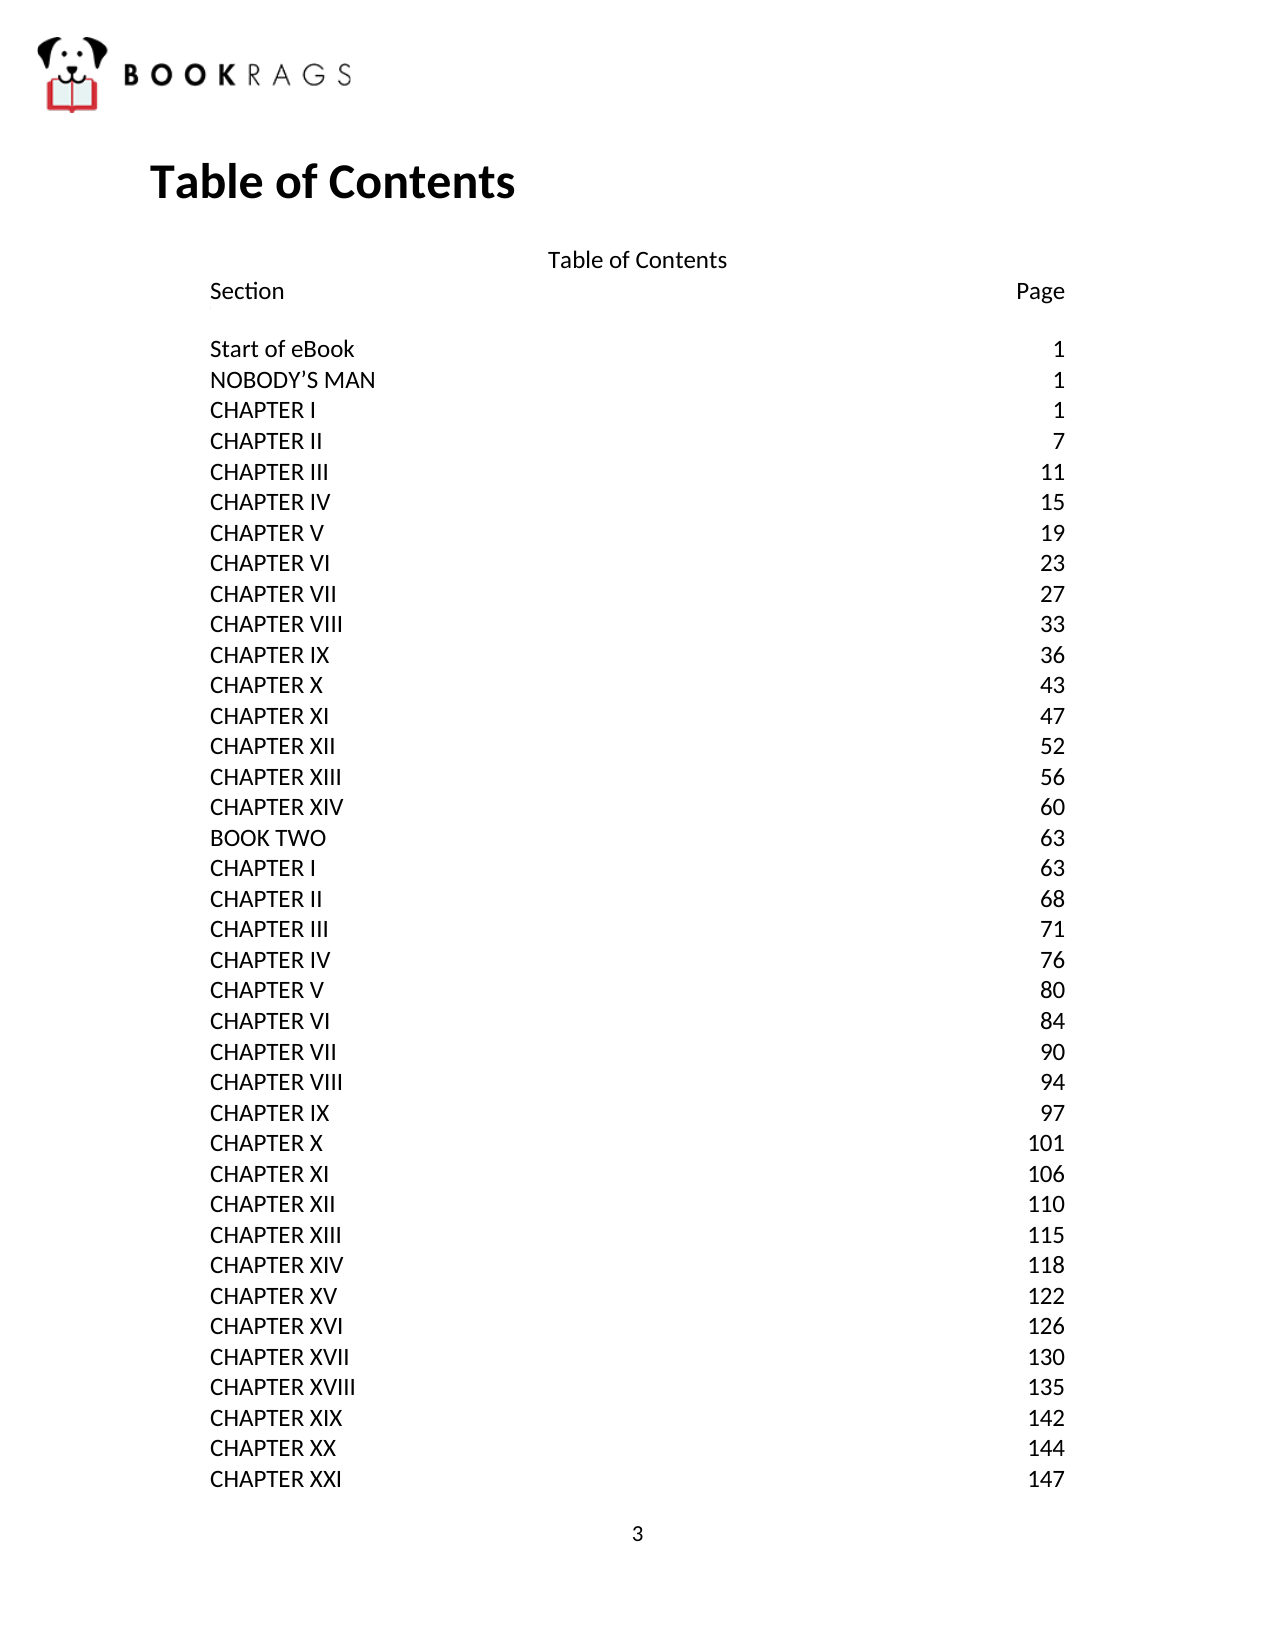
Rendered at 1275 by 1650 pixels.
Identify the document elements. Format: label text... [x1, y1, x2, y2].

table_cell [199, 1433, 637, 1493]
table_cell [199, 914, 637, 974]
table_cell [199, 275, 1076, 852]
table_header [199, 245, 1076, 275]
picture [37, 37, 351, 113]
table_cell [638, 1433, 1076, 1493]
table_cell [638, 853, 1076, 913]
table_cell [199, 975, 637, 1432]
text Table of Contents [150, 150, 1125, 211]
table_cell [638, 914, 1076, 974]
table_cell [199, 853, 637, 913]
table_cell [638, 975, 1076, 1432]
